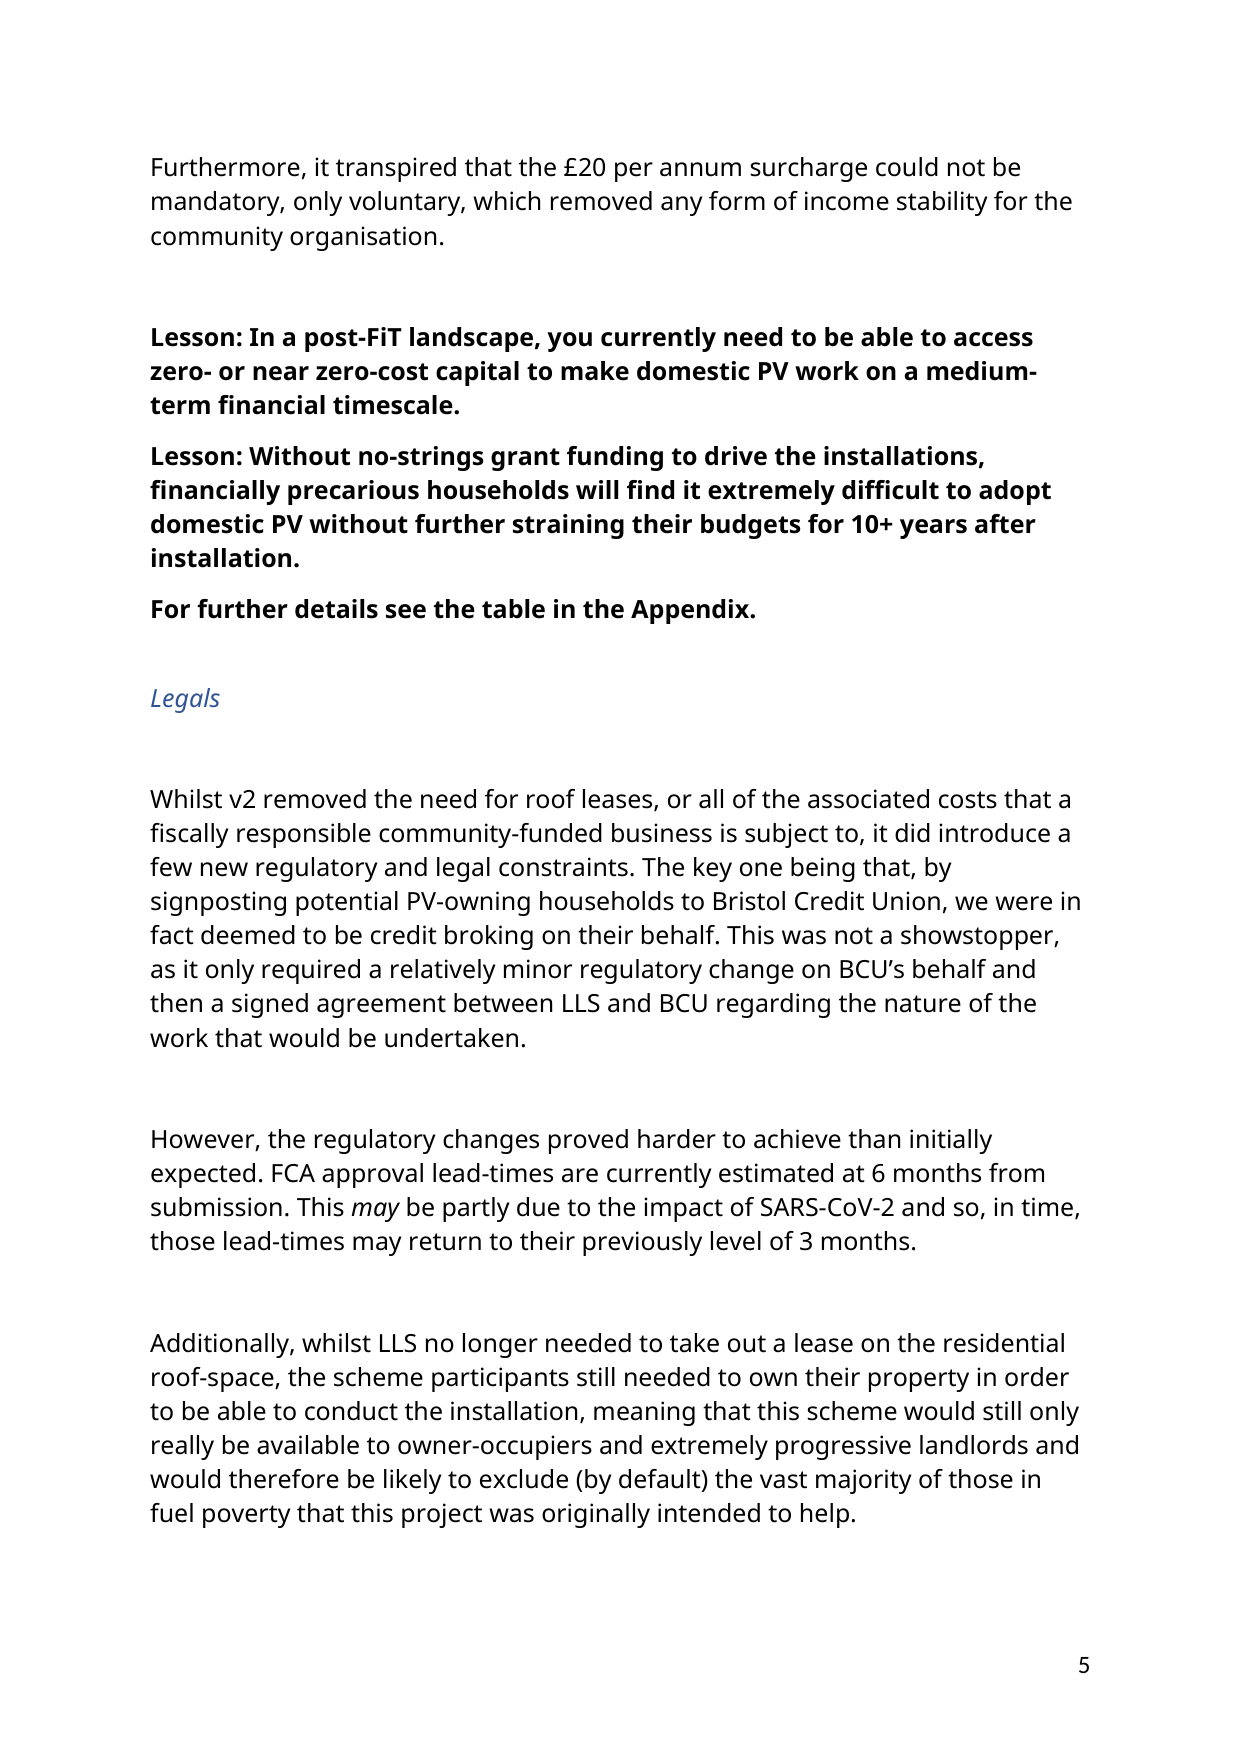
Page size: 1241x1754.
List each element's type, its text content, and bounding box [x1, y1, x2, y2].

subtitle Legals [150, 680, 1090, 714]
text Furthermore, it transpired that the £20 per annum surcharge could not be mandatory, only voluntary, which removed any form of income stability for the community organisation. [150, 150, 1090, 252]
text Lesson: In a post-FiT landscape, you currently need to be able to access zero- or near zero-cost capital to make domestic PV work on a medium-term financial timescale. [150, 319, 1090, 422]
text However, the regulatory changes proved harder to achieve than initially expected. FCA approval lead-times are currently estimated at 6 months from submission. This may be partly due to the impact of SARS-CoV-2 and so, in time, those lead-times may return to their previously level of 3 months. [150, 1122, 1090, 1258]
text Lesson: Without no-strings grant funding to drive the installations, financially precarious households will find it extremely difficult to adopt domestic PV without further straining their budgets for 10+ years after installation. [150, 438, 1090, 575]
text Additionally, whilst LLS no longer needed to take out a lease on the residential roof-space, the scheme participants still needed to own their property in order to be able to conduct the installation, meaning that this scheme would still only really be available to owner-occupiers and extremely progressive landlords and would therefore be likely to exclude (by default) the vast majority of those in fuel poverty that this project was originally intended to help. [150, 1325, 1090, 1530]
text For further details see the table in the Appendix. [150, 591, 1090, 625]
text Whilst v2 removed the need for roof leases, or all of the associated costs that a fiscally responsible community-funded business is subject to, it did introduce a few new regulatory and legal constraints. The key one being that, by signposting potential PV-owning households to Bristol Credit Union, we were in fact deemed to be credit broking on their behalf. This was not a showstopper, as it only required a relatively minor regulatory change on BCU’s behalf and then a signed agreement between LLS and BCU regarding the nature of the work that would be undertaken. [150, 782, 1090, 1054]
